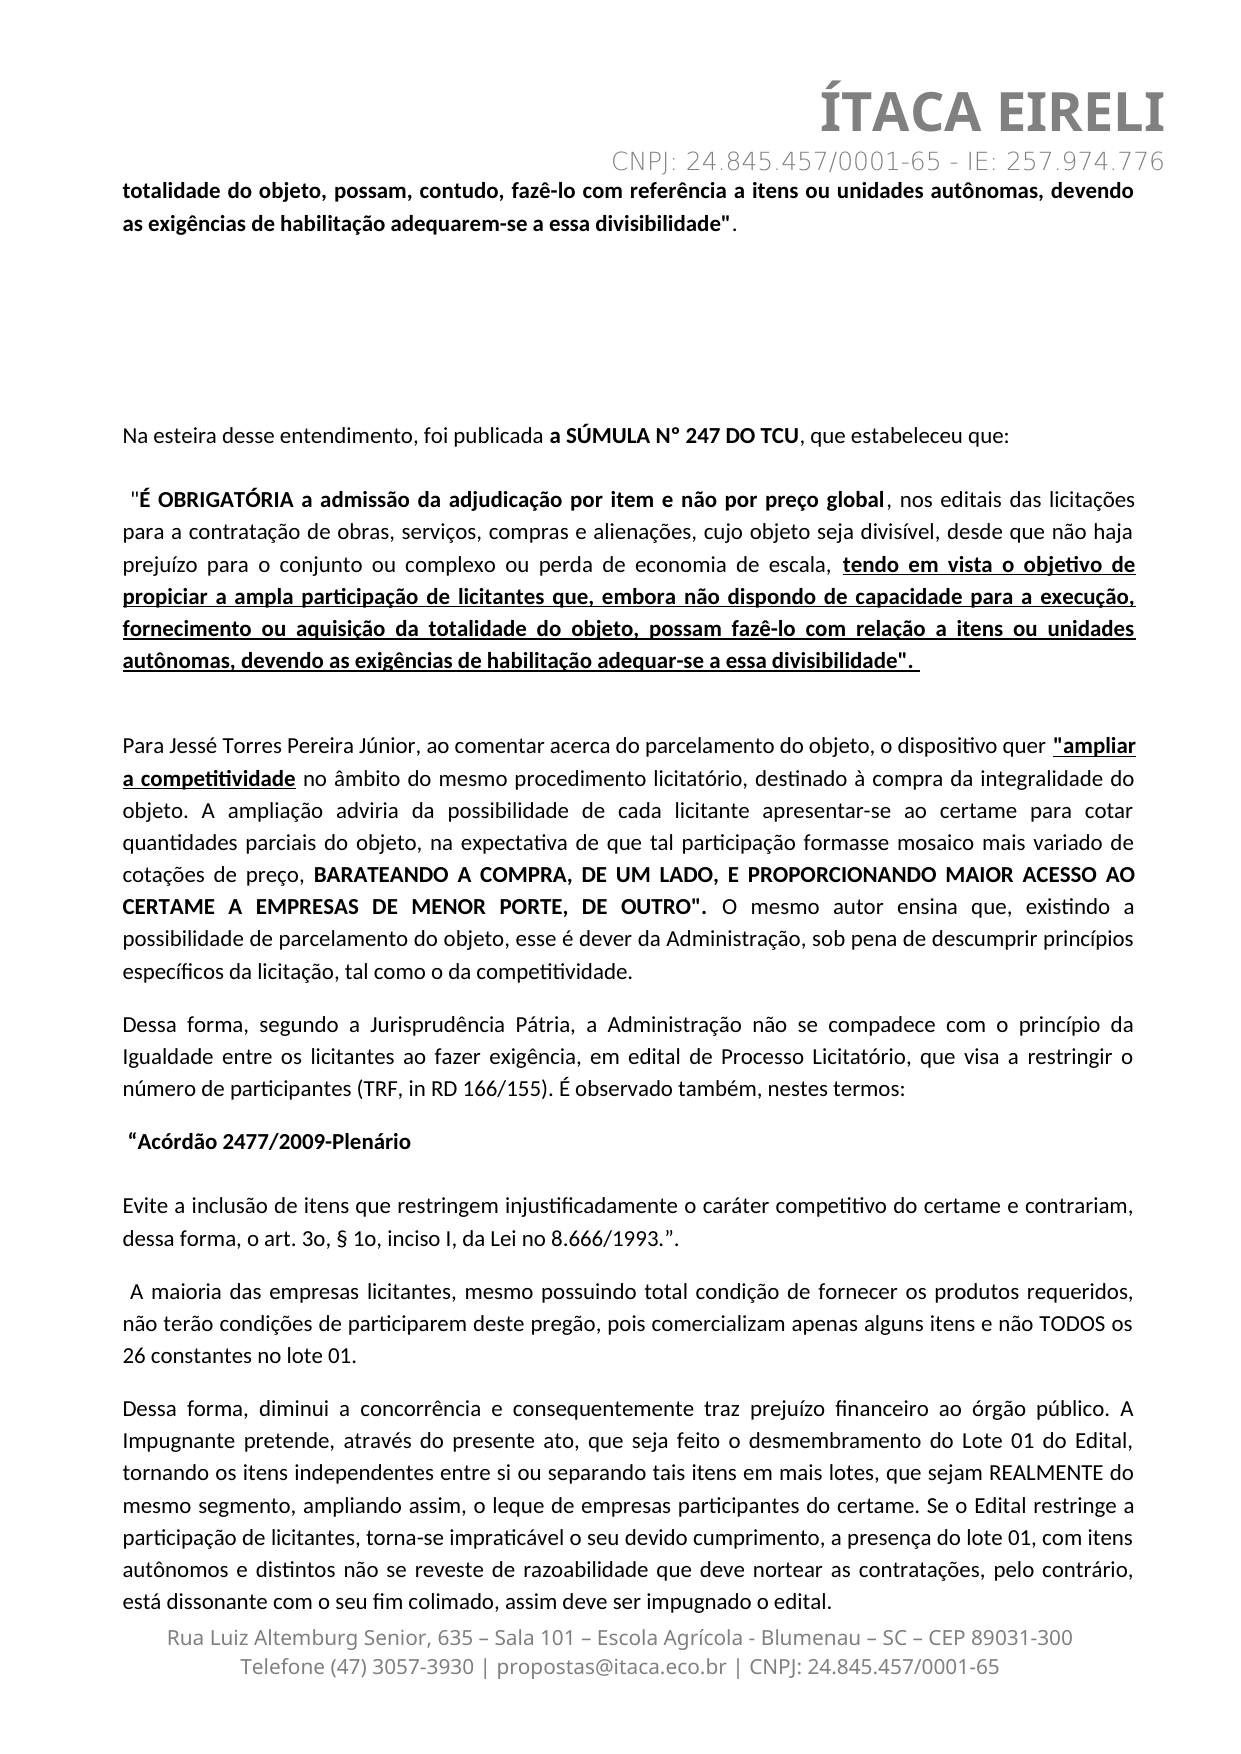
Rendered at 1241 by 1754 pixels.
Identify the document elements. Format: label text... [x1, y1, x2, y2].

text “Acórdão 2477/2009-Plenário Evite a inclusão de itens que restringem injustificadamente o caráter competitivo do certame e contrariam, dessa forma, o art. 3o, § 1o, inciso I, da Lei no 8.666/1993.”. [122, 1127, 1136, 1252]
text Na esteira desse entendimento, foi publicada a SÚMULA Nº 247 DO TCU, que estabeleceu que: "É OBRIGATÓRIA a admissão da adjudicação por item e não por preço global, nos editais das licitações para a contratação de obras, serviços, compras e alienações, cujo objeto seja divisível, desde que não haja prejuízo para o conjunto ou complexo ou perda de economia de escala, tendo em vista o objetivo de propiciar a ampla participação de licitantes que, embora não dispondo de capacidade para a execução, fornecimento ou aquisição da totalidade do objeto, possam fazê-lo com relação a itens ou unidades autônomas, devendo as exigências de habilitação adequar-se a essa divisibilidade". [122, 639, 1136, 706]
text Dessa forma, diminui a concorrência e consequentemente traz prejuízo financeiro ao órgão público. A Impugnante pretende, através do presente ato, que seja feito o desmembramento do Lote 01 do Edital, tornando os itens independentes entre si ou separando tais itens em mais lotes, que sejam REALMENTE do mesmo segmento, ampliando assim, o leque de empresas participantes do certame. Se o Edital restringe a participação de licitantes, torna-se impraticável o seu devido cumprimento, a presença do lote 01, com itens autônomos e distintos não se reveste de razoabilidade que deve nortear as contratações, pelo contrário, está dissonante com o seu fim colimado, assim deve ser impugnado o edital. [122, 1394, 1136, 1615]
text Para Jessé Torres Pereira Júnior, ao comentar acerca do parcelamento do objeto, o dispositivo quer "ampliar a competitividade no âmbito do mesmo procedimento licitatório, destinado à compra da integralidade do objeto. A ampliação adviria da possibilidade de cada licitante apresentar-se ao certame para cotar quantidades parciais do objeto, na expectativa de que tal participação formasse mosaico mais variado de cotações de preço, BARATEANDO A COMPRA, DE UM LADO, E PROPORCIONANDO MAIOR ACESSO AO CERTAME A EMPRESAS DE MENOR PORTE, DE OUTRO". O mesmo autor ensina que, existindo a possibilidade de parcelamento do objeto, esse é dever da Administração, sob pena de descumprir princípios específicos da licitação, tal como o da competitividade. [122, 731, 1136, 985]
text Na esteira desse entendimento, foi publicada a SÚMULA Nº 247 DO TCU, que estabeleceu que: "É OBRIGATÓRIA a admissão da adjudicação por item e não por preço global, nos editais das licitações para a contratação de obras, serviços, compras e alienações, cujo objeto seja divisível, desde que não haja prejuízo para o conjunto ou complexo ou perda de economia de escala, tendo em vista o objetivo de propiciar a ampla participação de licitantes que, embora não dispondo de capacidade para a execução, fornecimento ou aquisição da totalidade do objeto, possam fazê-lo com relação a itens ou unidades autônomas, devendo as exigências de habilitação adequar-se a essa divisibilidade". [122, 421, 1136, 606]
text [122, 177, 1136, 237]
text Dessa forma, segundo a Jurisprudência Pátria, a Administração não se compadece com o princípio da Igualdade entre os licitantes ao fazer exigência, em edital de Processo Licitatório, que visa a restringir o número de participantes (TRF, in RD 166/155). É observado também, nestes termos: [122, 1010, 1136, 1102]
text A maioria das empresas licitantes, mesmo possuindo total condição de fornecer os produtos requeridos, não terão condições de participarem deste pregão, pois comercializam apenas alguns itens e não TODOS os 26 constantes no lote 01. [122, 1277, 1136, 1369]
